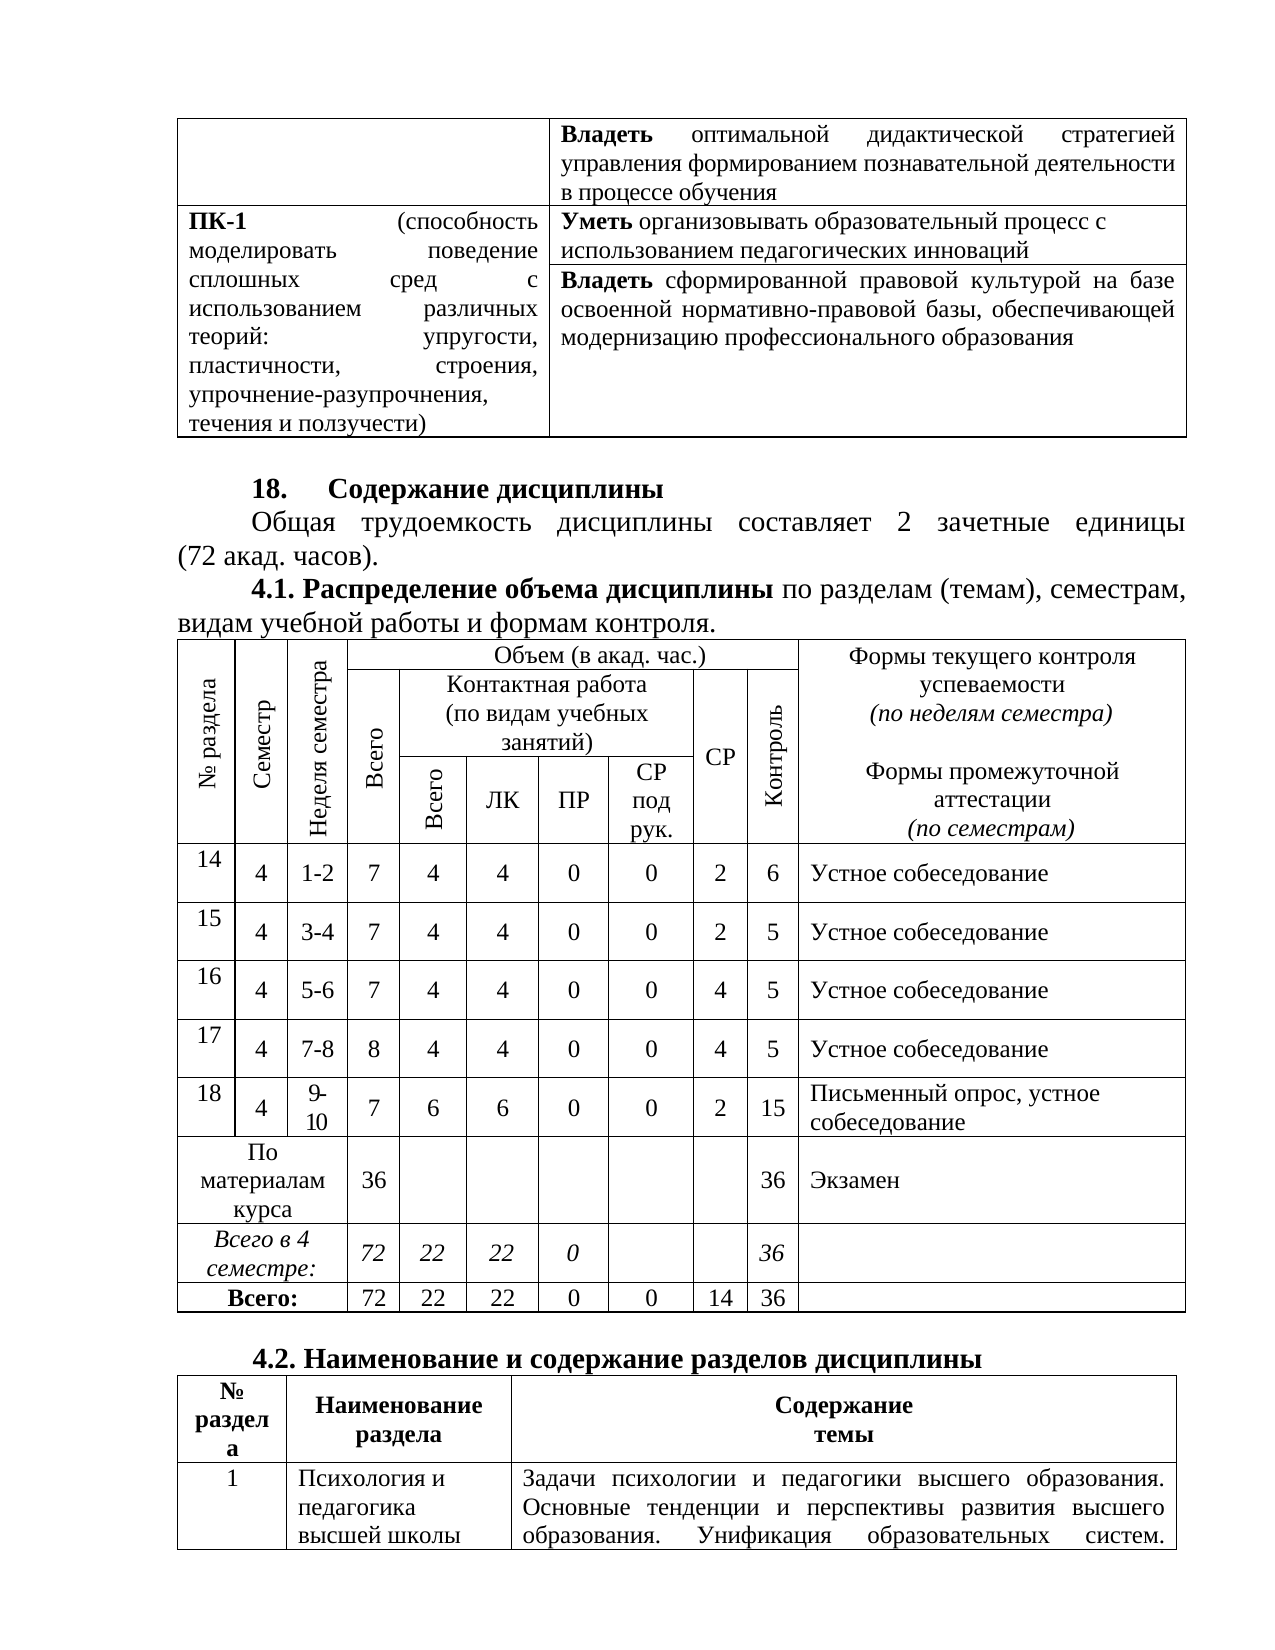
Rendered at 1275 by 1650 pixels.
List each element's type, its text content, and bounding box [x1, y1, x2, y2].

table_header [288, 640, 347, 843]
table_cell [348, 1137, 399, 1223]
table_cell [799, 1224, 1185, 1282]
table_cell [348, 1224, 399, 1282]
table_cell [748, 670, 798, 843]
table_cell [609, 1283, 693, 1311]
text 4.2. Наименование и содержание разделов дисциплины [177, 1341, 1186, 1375]
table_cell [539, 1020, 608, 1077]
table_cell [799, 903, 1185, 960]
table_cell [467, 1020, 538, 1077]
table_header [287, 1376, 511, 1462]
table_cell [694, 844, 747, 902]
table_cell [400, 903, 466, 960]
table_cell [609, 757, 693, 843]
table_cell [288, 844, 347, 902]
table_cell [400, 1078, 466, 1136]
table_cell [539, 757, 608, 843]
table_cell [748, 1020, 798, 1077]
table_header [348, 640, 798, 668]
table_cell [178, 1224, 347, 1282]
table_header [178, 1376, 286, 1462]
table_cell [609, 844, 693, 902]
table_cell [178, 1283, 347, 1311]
list Содержание дисциплины [251, 471, 1186, 504]
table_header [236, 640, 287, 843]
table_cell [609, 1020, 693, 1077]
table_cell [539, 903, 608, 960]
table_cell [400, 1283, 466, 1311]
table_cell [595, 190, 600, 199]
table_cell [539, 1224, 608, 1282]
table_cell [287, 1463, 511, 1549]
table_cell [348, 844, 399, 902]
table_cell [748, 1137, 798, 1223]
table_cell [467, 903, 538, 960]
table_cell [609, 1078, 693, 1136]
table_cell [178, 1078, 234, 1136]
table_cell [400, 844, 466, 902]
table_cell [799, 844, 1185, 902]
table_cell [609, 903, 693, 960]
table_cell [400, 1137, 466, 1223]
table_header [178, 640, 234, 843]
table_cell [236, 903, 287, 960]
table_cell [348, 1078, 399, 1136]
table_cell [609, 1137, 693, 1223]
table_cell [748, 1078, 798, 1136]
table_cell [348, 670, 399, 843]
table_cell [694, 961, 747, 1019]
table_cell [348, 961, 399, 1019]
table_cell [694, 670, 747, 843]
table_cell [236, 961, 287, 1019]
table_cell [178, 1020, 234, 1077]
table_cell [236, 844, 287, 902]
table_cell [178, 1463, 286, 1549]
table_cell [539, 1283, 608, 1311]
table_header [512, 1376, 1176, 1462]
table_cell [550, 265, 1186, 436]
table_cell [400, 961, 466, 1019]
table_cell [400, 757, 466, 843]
text 4.1. Распределение объема дисциплины по разделам (темам), семестрам, видам учебной работы и формам контроля. [177, 572, 1186, 639]
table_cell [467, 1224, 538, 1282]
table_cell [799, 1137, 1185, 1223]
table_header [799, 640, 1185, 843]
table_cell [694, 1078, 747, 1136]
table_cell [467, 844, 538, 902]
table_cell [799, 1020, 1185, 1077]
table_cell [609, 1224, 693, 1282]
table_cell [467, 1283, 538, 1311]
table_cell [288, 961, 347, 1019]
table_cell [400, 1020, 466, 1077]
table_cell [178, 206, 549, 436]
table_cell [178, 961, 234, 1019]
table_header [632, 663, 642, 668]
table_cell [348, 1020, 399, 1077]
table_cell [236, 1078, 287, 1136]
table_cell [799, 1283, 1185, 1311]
text Общая трудоемкость дисциплины составляет 2 зачетные единицы (72 акад. часов). [177, 504, 1186, 572]
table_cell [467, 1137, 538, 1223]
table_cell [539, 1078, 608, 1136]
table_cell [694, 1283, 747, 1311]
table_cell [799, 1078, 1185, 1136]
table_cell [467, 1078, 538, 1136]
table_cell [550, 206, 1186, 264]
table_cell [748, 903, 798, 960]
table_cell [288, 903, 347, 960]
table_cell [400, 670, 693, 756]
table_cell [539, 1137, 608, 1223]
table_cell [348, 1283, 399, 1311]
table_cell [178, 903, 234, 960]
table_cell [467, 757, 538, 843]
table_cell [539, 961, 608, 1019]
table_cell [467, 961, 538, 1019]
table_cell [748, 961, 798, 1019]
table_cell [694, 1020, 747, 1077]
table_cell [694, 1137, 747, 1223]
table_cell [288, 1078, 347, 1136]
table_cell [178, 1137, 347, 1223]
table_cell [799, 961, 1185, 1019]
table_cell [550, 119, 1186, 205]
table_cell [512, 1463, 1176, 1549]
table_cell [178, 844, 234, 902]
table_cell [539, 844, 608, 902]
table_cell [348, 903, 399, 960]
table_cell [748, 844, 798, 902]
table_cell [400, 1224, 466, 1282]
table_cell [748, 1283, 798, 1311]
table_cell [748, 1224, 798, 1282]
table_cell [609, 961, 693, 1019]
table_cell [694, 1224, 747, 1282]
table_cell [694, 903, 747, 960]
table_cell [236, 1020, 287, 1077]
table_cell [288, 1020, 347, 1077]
